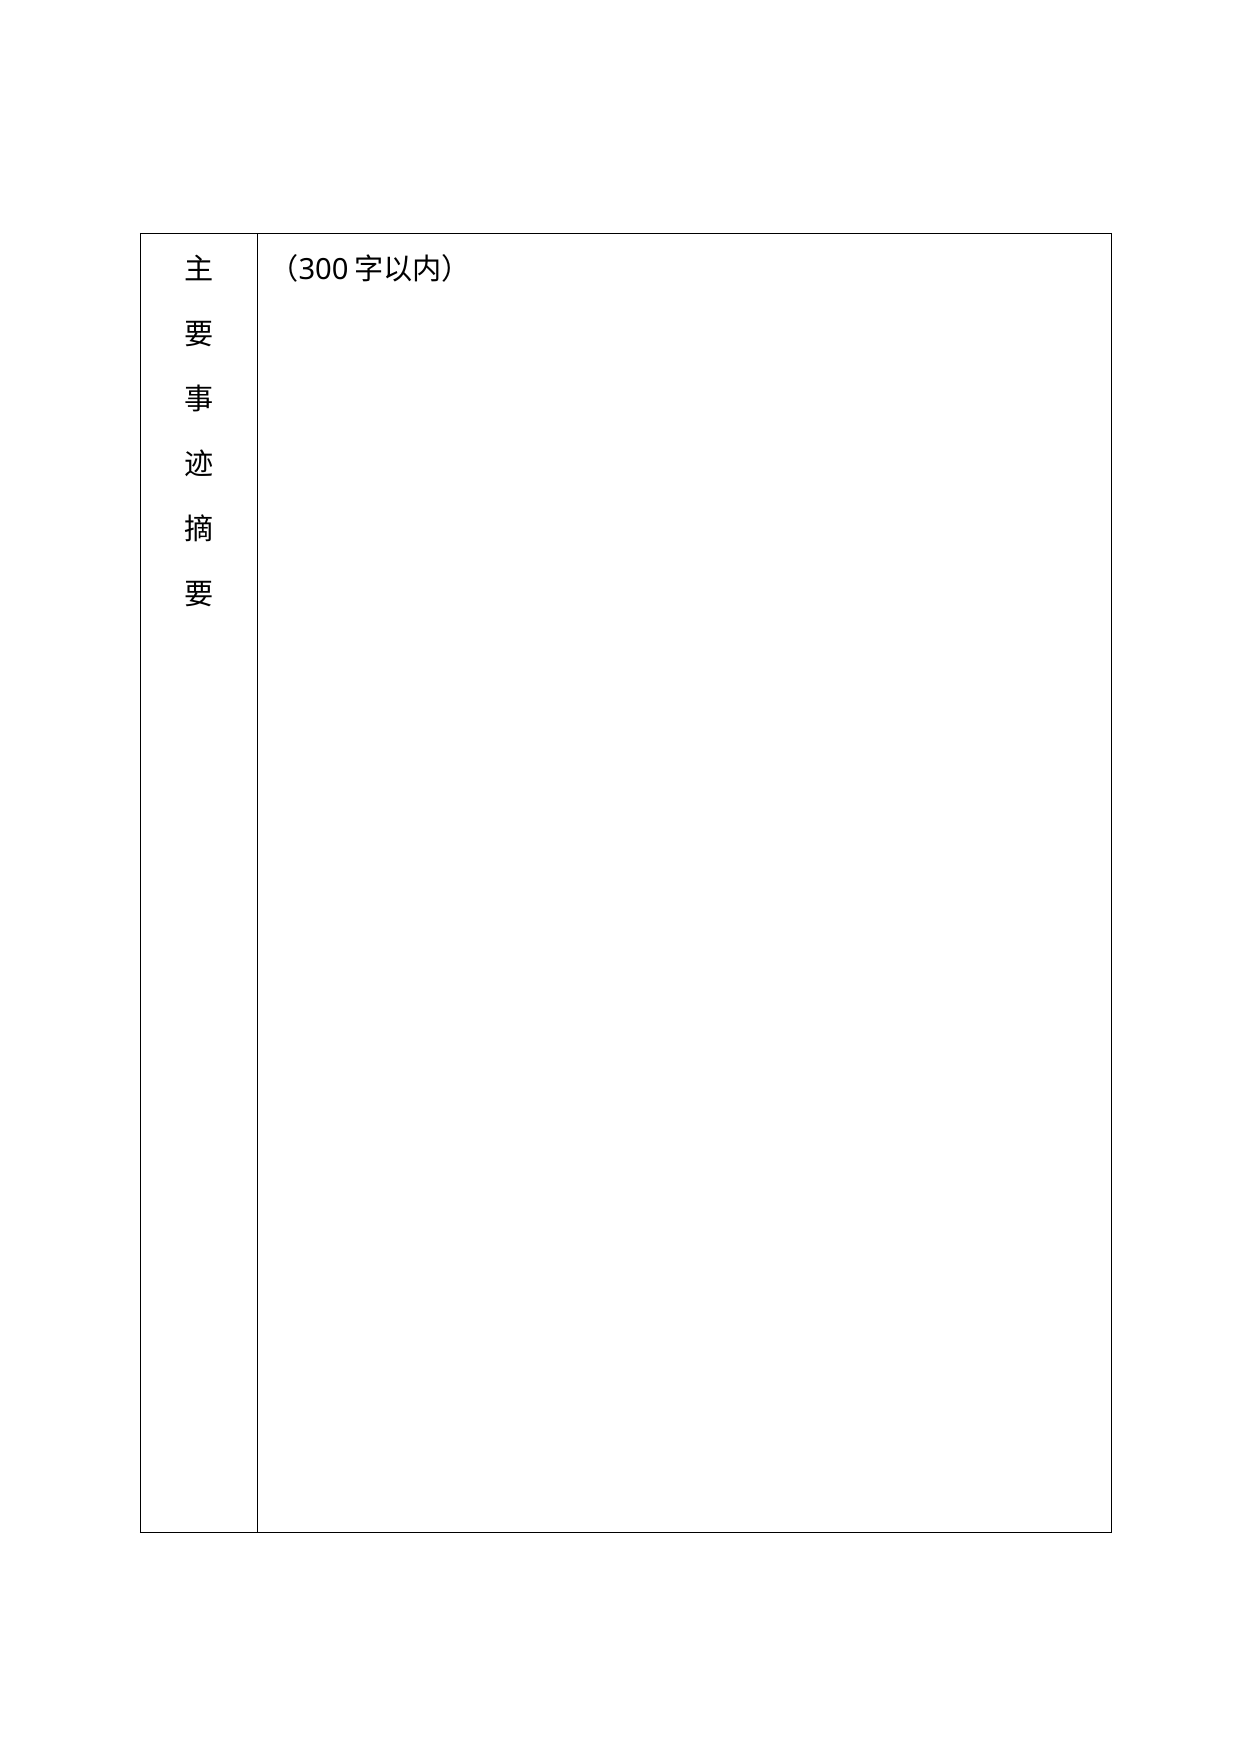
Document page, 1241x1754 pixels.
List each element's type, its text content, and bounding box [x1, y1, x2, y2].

table_cell 主 要 事 迹 摘 要 [141, 234, 257, 1532]
table_cell （300字以内） [258, 234, 1111, 1532]
